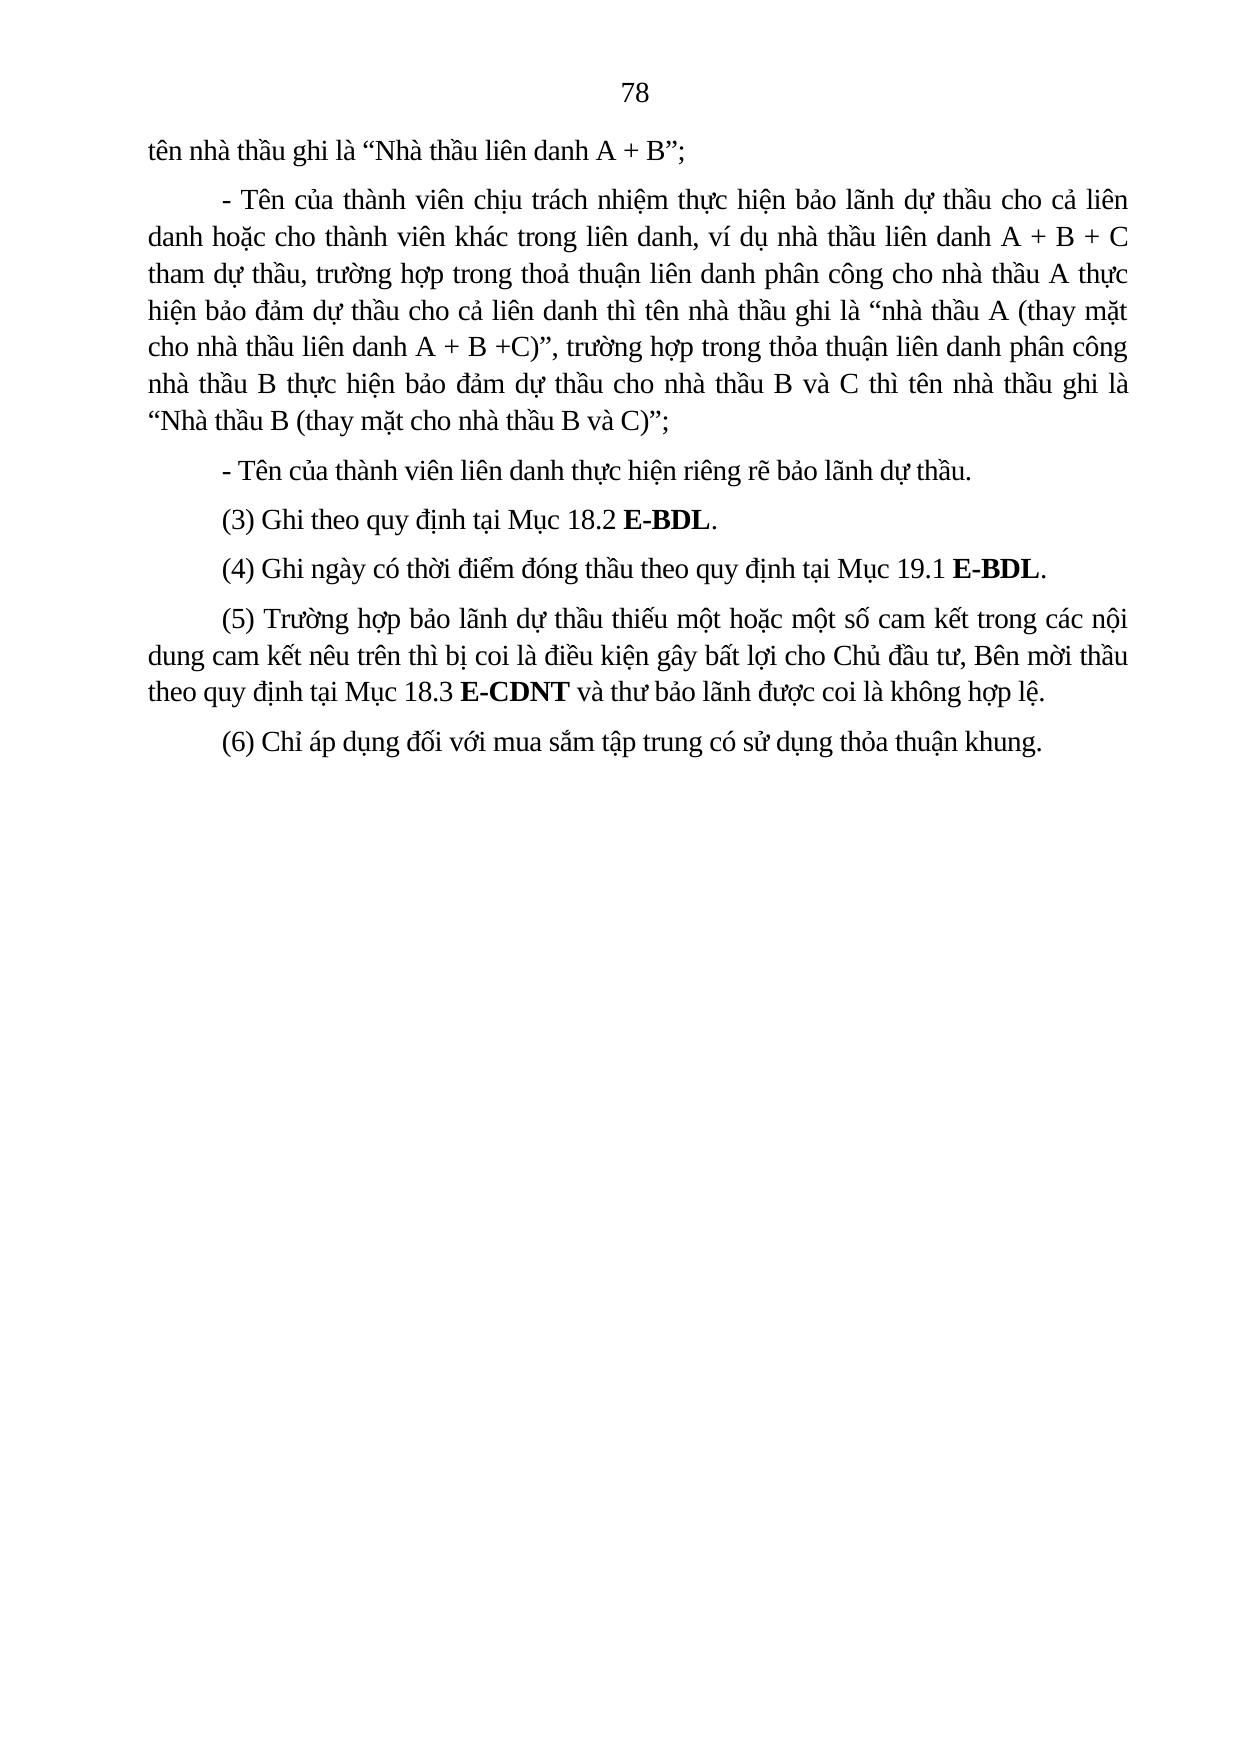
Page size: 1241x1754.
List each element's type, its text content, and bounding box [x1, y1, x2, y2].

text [148, 133, 1129, 166]
text (6) Chỉ áp dụng đối với mua sắm tập trung có sử dụng thỏa thuận khung. [148, 724, 1129, 757]
text (4) Ghi ngày có thời điểm đóng thầu theo quy định tại Mục 19.1 E-BDL. [148, 551, 1129, 585]
text (5) Trường hợp bảo lãnh dự thầu thiếu một hoặc một số cam kết trong các nội dung cam kết nêu trên thì bị coi là điều kiện gây bất lợi cho Chủ đầu tư, Bên mời thầu theo quy định tại Mục 18.3 E-CDNT và thư bảo lãnh được coi là không hợp lệ. [148, 601, 1129, 708]
text (3) Ghi theo quy định tại Mục 18.2 E-BDL. [148, 502, 1129, 536]
text - Tên của thành viên liên danh thực hiện riêng rẽ bảo lãnh dự thầu. [148, 453, 1129, 486]
text - Tên của thành viên chịu trách nhiệm thực hiện bảo lãnh dự thầu cho cả liên danh hoặc cho thành viên khác trong liên danh, ví dụ nhà thầu liên danh A + B + C tham dự thầu, trường hợp trong thoả thuận liên danh phân công cho nhà thầu A thực hiện bảo đảm dự thầu cho cả liên danh thì tên nhà thầu ghi là “nhà thầu A (thay mặt cho nhà thầu liên danh A + B +C)”, trường hợp trong thỏa thuận liên danh phân công nhà thầu B thực hiện bảo đảm dự thầu cho nhà thầu B và C thì tên nhà thầu ghi là “Nhà thầu B (thay mặt cho nhà thầu B và C)”; [148, 182, 1129, 437]
